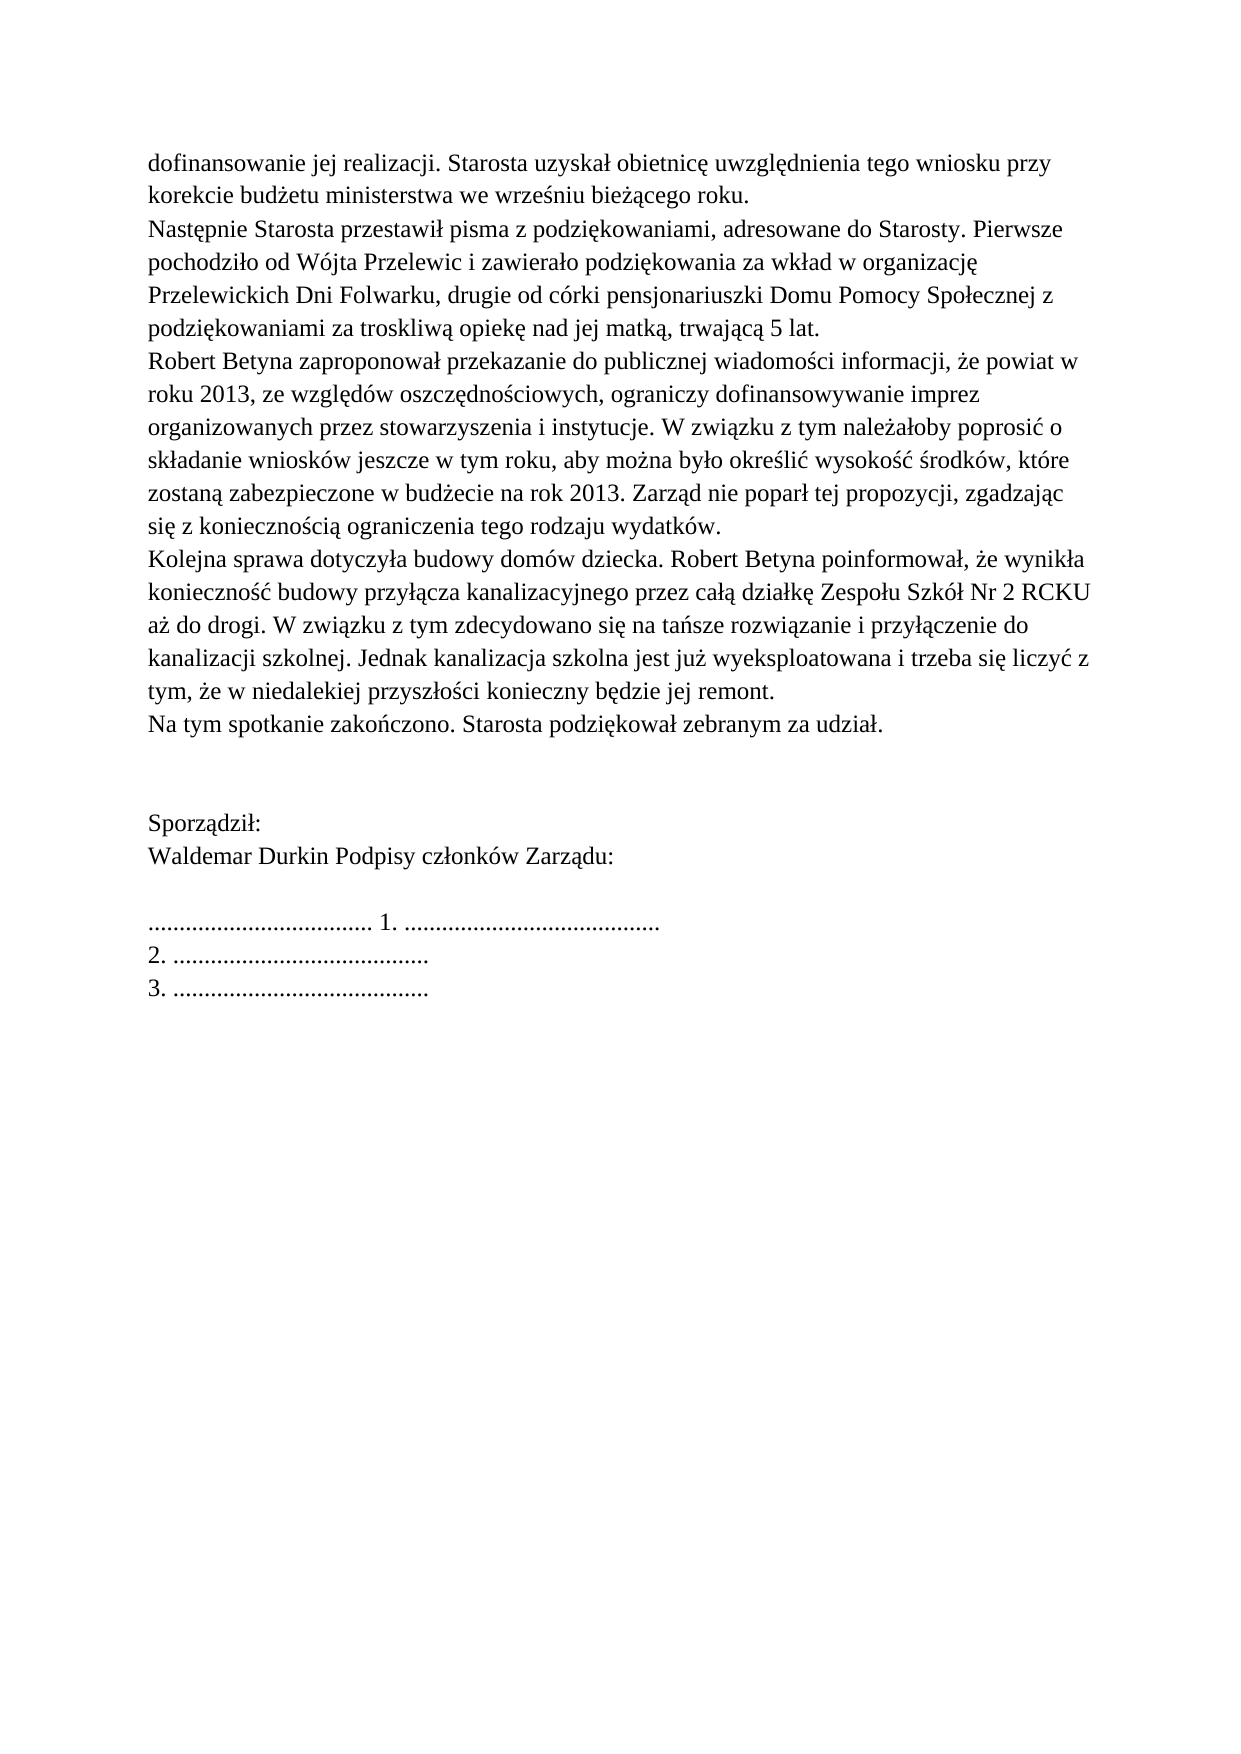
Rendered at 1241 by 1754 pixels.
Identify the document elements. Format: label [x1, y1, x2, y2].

text [148, 148, 1093, 1002]
